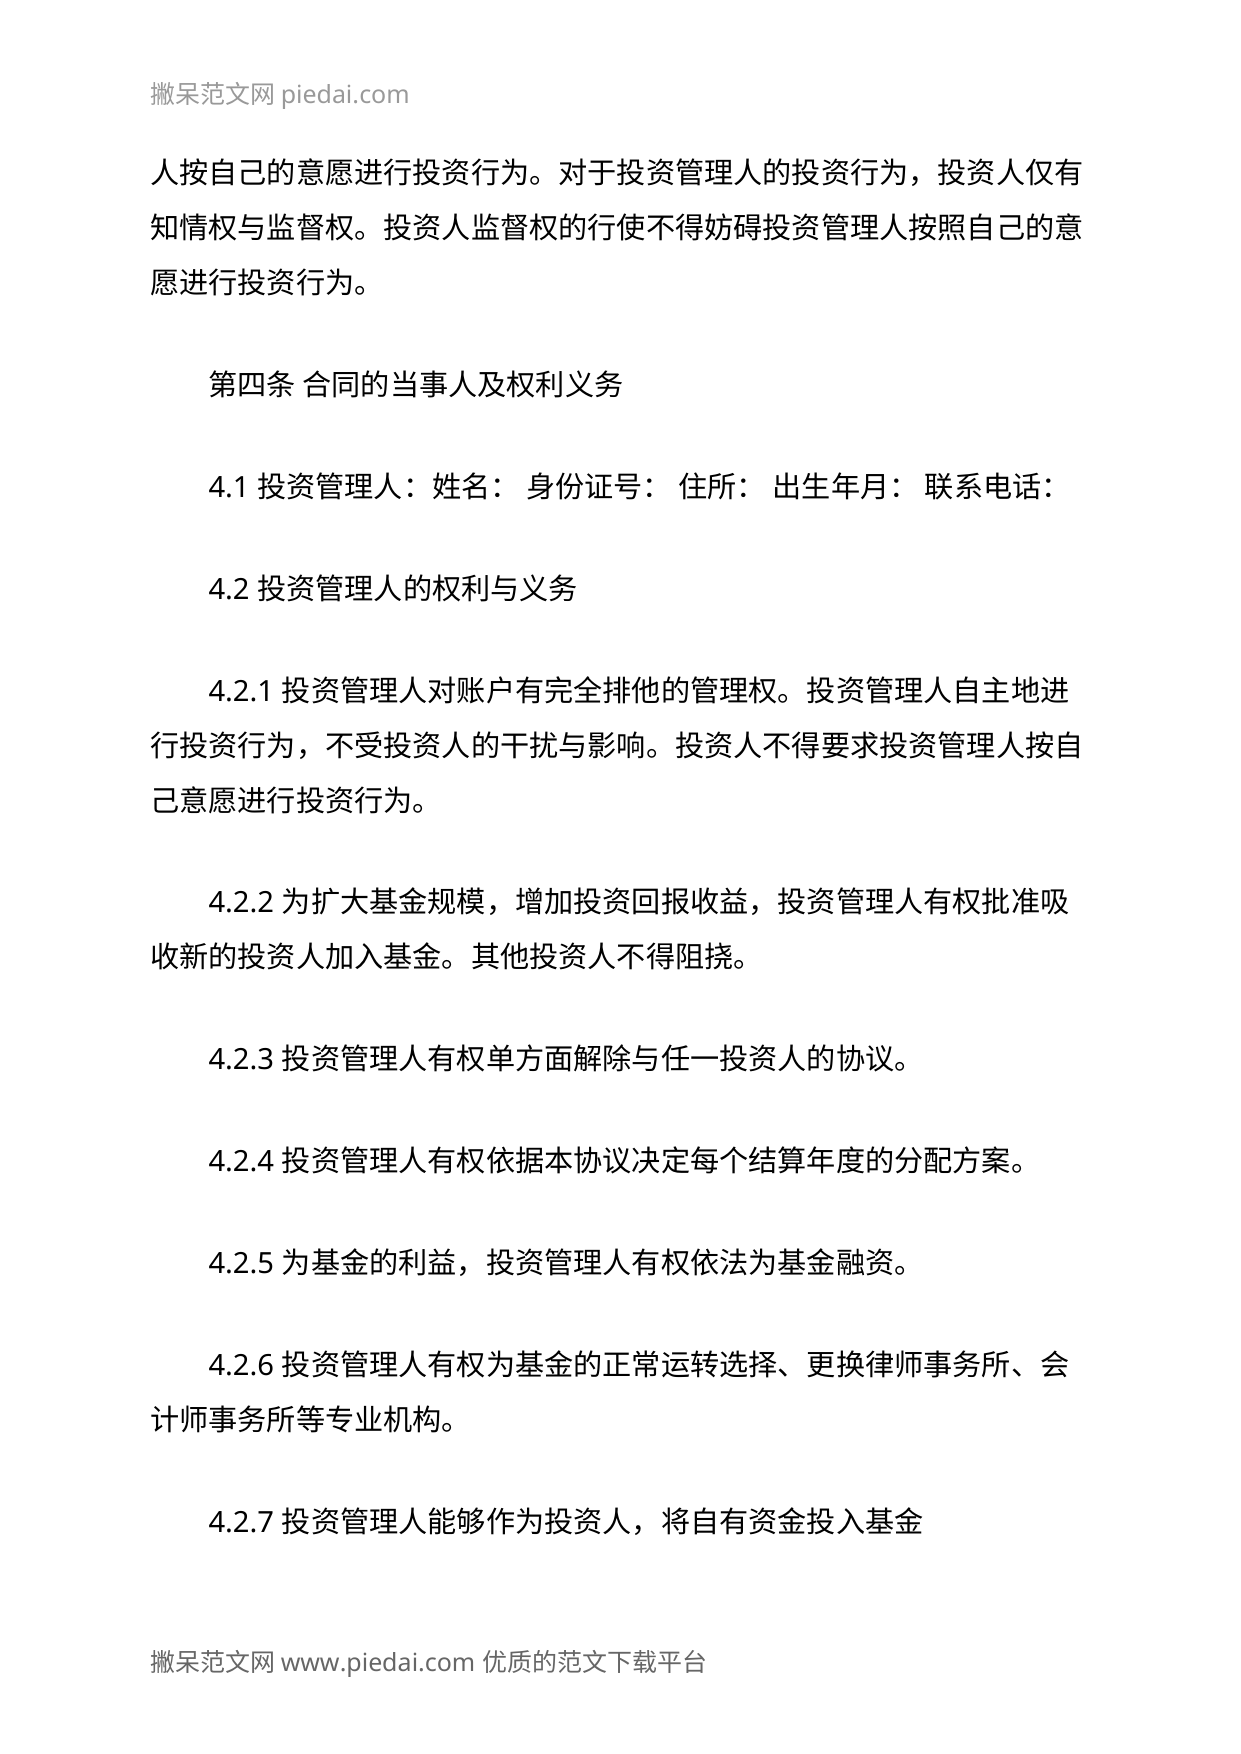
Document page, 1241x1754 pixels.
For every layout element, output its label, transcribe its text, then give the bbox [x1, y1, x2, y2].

text 4.1 投资管理人：姓名： 身份证号： 住所： 出生年月： 联系电话： [150, 463, 1090, 506]
text 第四条 合同的当事人及权利义务 [150, 362, 1090, 404]
text 4.2.2 为扩大基金规模，增加投资回报收益，投资管理人有权批准吸收新的投资人加入基金。其他投资人不得阻挠。 [150, 879, 1090, 976]
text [150, 150, 1090, 302]
text 4.2.4 投资管理人有权依据本协议决定每个结算年度的分配方案。 [150, 1138, 1090, 1180]
text 4.2.5 为基金的利益，投资管理人有权依法为基金融资。 [150, 1240, 1090, 1282]
text 4.2.1 投资管理人对账户有完全排他的管理权。投资管理人自主地进行投资行为，不受投资人的干扰与影响。投资人不得要求投资管理人按自己意愿进行投资行为。 [150, 667, 1090, 819]
text 4.2 投资管理人的权利与义务 [150, 565, 1090, 608]
text 4.2.6 投资管理人有权为基金的正常运转选择、更换律师事务所、会计师事务所等专业机构。 [150, 1342, 1090, 1439]
text 4.2.7 投资管理人能够作为投资人，将自有资金投入基金 [150, 1498, 1090, 1541]
text 4.2.3 投资管理人有权单方面解除与任一投资人的协议。 [150, 1036, 1090, 1078]
